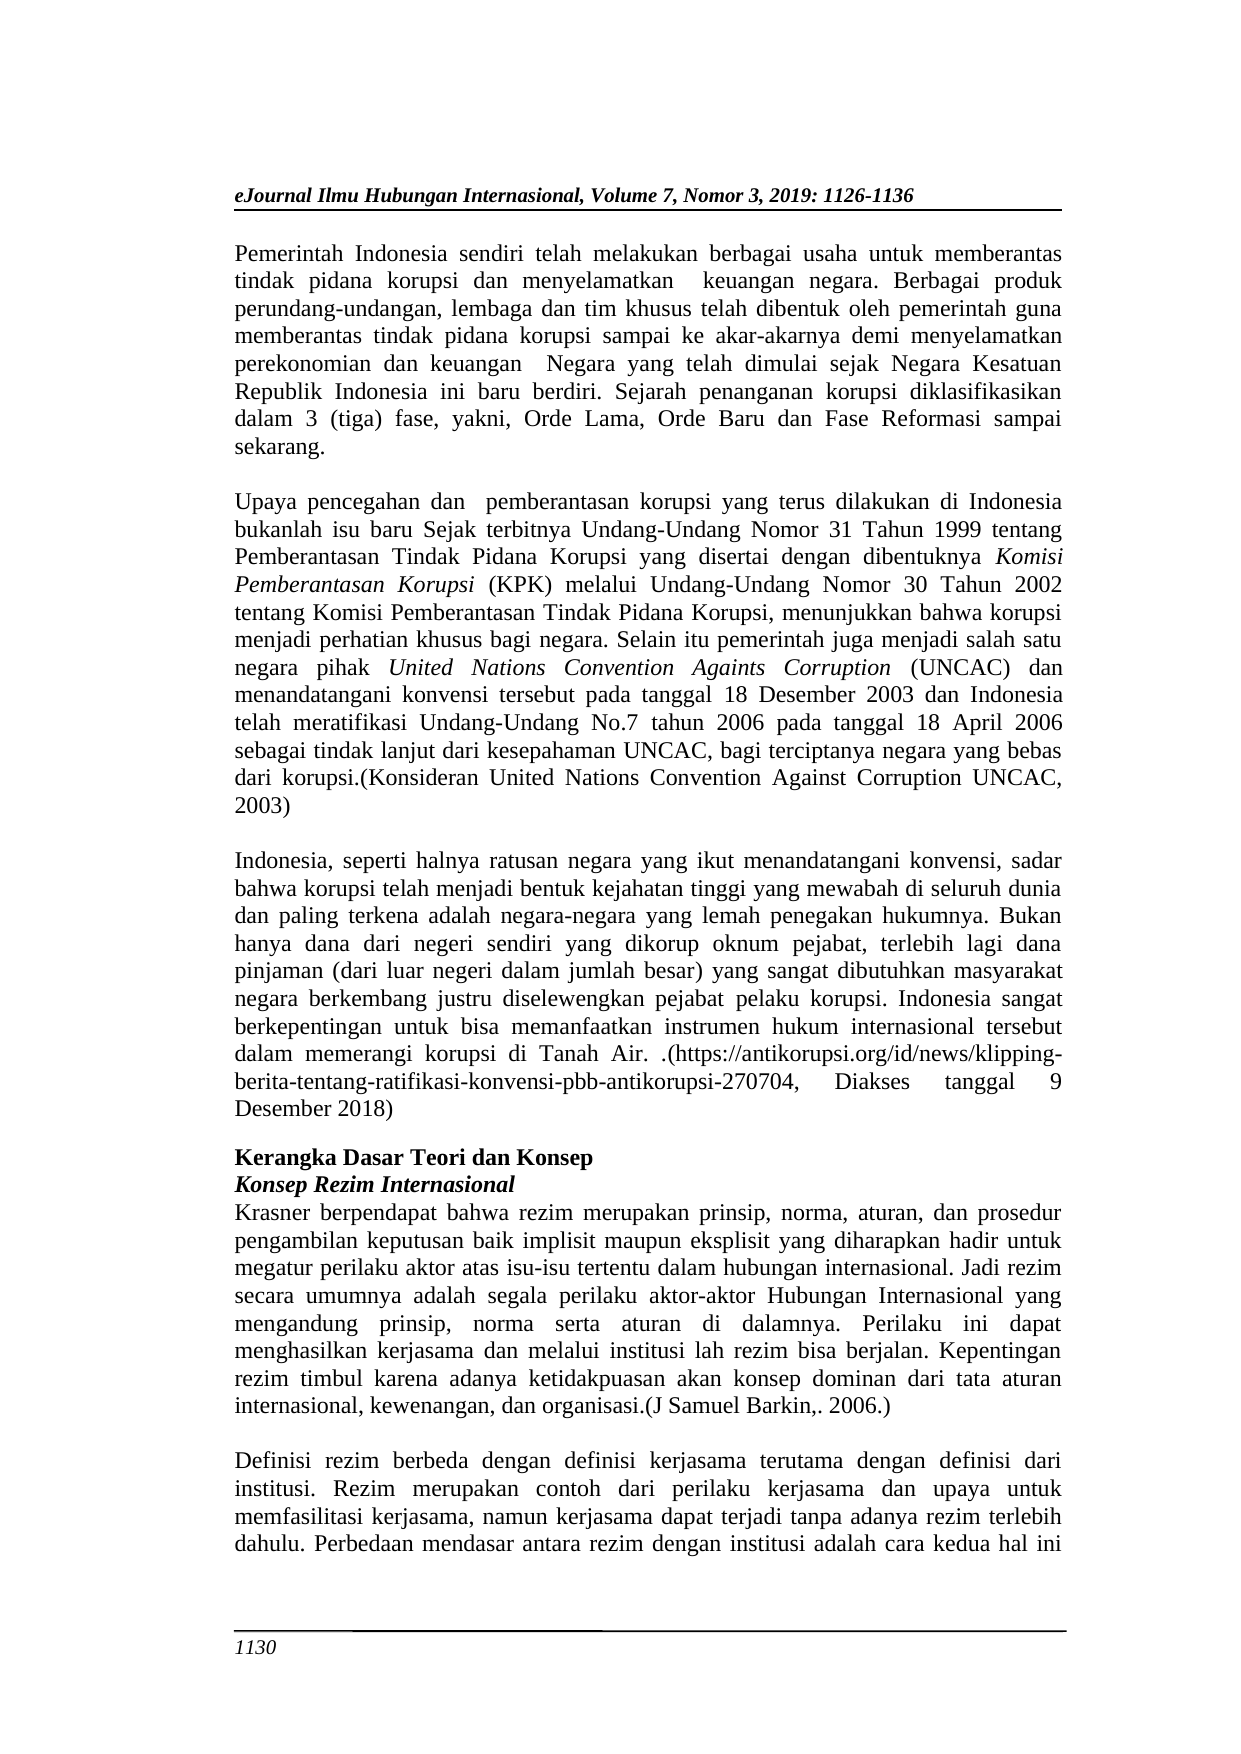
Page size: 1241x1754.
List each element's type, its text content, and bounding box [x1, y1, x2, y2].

text Pemerintah Indonesia sendiri telah melakukan berbagai usaha untuk memberantas tindak pidana korupsi dan menyelamatkan keuangan negara. Berbagai produk perundang-undangan, lembaga dan tim khusus telah dibentuk oleh pemerintah guna memberantas tindak pidana korupsi sampai ke akar-akarnya demi menyelamatkan perekonomian dan keuangan Negara yang telah dimulai sejak Negara Kesatuan Republik Indonesia ini baru berdiri. Sejarah penanganan korupsi diklasifikasikan dalam 3 (tiga) fase, yakni, Orde Lama, Orde Baru dan Fase Reformasi sampai sekarang. [234, 239, 1063, 459]
text Upaya pencegahan dan pemberantasan korupsi yang terus dilakukan di Indonesia bukanlah isu baru Sejak terbitnya Undang-Undang Nomor 31 Tahun 1999 tentang Pemberantasan Tindak Pidana Korupsi yang disertai dengan dibentuknya Komisi Pemberantasan Korupsi (KPK) melalui Undang-Undang Nomor 30 Tahun 2002 tentang Komisi Pemberantasan Tindak Pidana Korupsi, menunjukkan bahwa korupsi menjadi perhatian khusus bagi negara. Selain itu pemerintah juga menjadi salah satu negara pihak United Nations Convention Againts Corruption (UNCAC) dan menandatangani konvensi tersebut pada tanggal 18 Desember 2003 dan Indonesia telah meratifikasi Undang-Undang No.7 tahun 2006 pada tanggal 18 April 2006 sebagai tindak lanjut dari kesepahaman UNCAC, bagi terciptanya negara yang bebas dari korupsi.(Konsideran United Nations Convention Against Corruption UNCAC, 2003) [234, 487, 1063, 818]
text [234, 1447, 1063, 1557]
text Konsep Rezim Internasional [234, 1171, 1063, 1198]
text Kerangka Dasar Teori dan Konsep [234, 1143, 1063, 1171]
text Indonesia, seperti halnya ratusan negara yang ikut menandatangani konvensi, sadar bahwa korupsi telah menjadi bentuk kejahatan tinggi yang mewabah di seluruh dunia dan paling terkena adalah negara-negara yang lemah penegakan hukumnya. Bukan hanya dana dari negeri sendiri yang dikorup oknum pejabat, terlebih lagi dana pinjaman (dari luar negeri dalam jumlah besar) yang sangat dibutuhkan masyarakat negara berkembang justru diselewengkan pejabat pelaku korupsi. Indonesia sangat berkepentingan untuk bisa memanfaatkan instrumen hukum internasional tersebut dalam memerangi korupsi di Tanah Air. .(https://antikorupsi.org/id/news/klipping-berita-tentang-ratifikasi-konvensi-pbb-antikorupsi-270704, Diakses tanggal 9 Desember 2018) [234, 846, 1063, 1122]
text Krasner berpendapat bahwa rezim merupakan prinsip, norma, aturan, dan prosedur pengambilan keputusan baik implisit maupun eksplisit yang diharapkan hadir untuk megatur perilaku aktor atas isu-isu tertentu dalam hubungan internasional. Jadi rezim secara umumnya adalah segala perilaku aktor-aktor Hubungan Internasional yang mengandung prinsip, norma serta aturan di dalamnya. Perilaku ini dapat menghasilkan kerjasama dan melalui institusi lah rezim bisa berjalan. Kepentingan rezim timbul karena adanya ketidakpuasan akan konsep dominan dari tata aturan internasional, kewenangan, dan organisasi.(J Samuel Barkin,. 2006.) [234, 1198, 1063, 1419]
